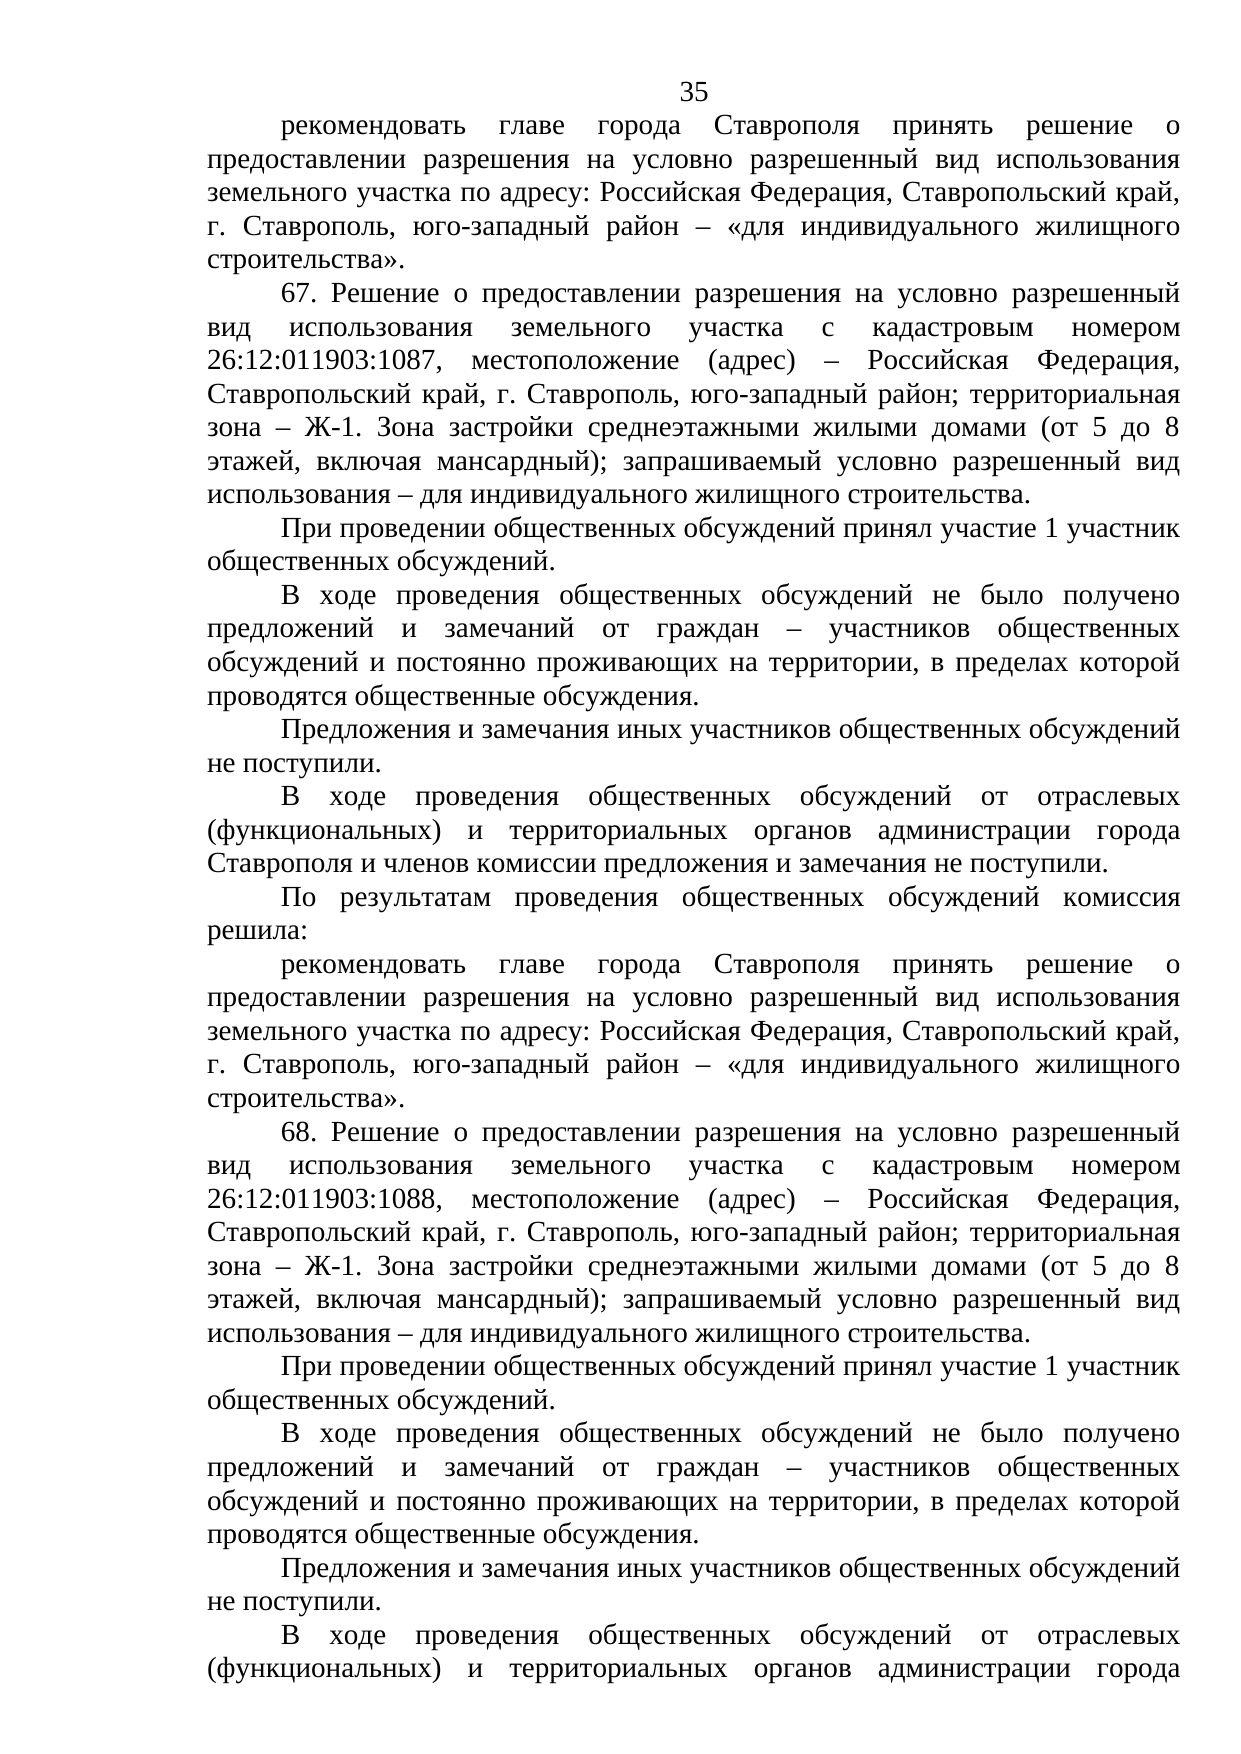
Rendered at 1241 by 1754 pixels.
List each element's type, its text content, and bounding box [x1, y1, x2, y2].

text Предложения и замечания иных участников общественных обсуждений не поступили. [207, 1550, 1181, 1617]
text По результатам проведения общественных обсуждений комиссия решила: [207, 879, 1181, 946]
text В ходе проведения общественных обсуждений не было получено предложений и замечаний от граждан – участников общественных обсуждений и постоянно проживающих на территории, в пределах которой проводятся общественные обсуждения. [207, 577, 1181, 711]
text При проведении общественных обсуждений принял участие 1 участник общественных обсуждений. [207, 510, 1181, 577]
text В ходе проведения общественных обсуждений не было получено предложений и замечаний от граждан – участников общественных обсуждений и постоянно проживающих на территории, в пределах которой проводятся общественные обсуждения. [207, 1416, 1181, 1550]
text 68. Решение о предоставлении разрешения на условно разрешенный вид использования земельного участка с кадастровым номером 26:12:011903:1088, местоположение (адрес) – Российская Федерация, Ставропольский край, г. Ставрополь, юго-западный район; территориальная зона – Ж-1. Зона застройки среднеэтажными жилыми домами (от 5 до 8 этажей, включая мансардный); запрашиваемый условно разрешенный вид использования – для индивидуального жилищного строительства. [207, 1114, 1181, 1348]
text 67. Решение о предоставлении разрешения на условно разрешенный вид использования земельного участка с кадастровым номером 26:12:011903:1087, местоположение (адрес) – Российская Федерация, Ставропольский край, г. Ставрополь, юго-западный район; территориальная зона – Ж-1. Зона застройки среднеэтажными жилыми домами (от 5 до 8 этажей, включая мансардный); запрашиваемый условно разрешенный вид использования – для индивидуального жилищного строительства. [207, 275, 1181, 510]
text рекомендовать главе города Ставрополя принять решение о предоставлении разрешения на условно разрешенный вид использования земельного участка по адресу: Российская Федерация, Ставропольский край, г. Ставрополь, юго-западный район – «для индивидуального жилищного строительства». [207, 107, 1181, 275]
text Предложения и замечания иных участников общественных обсуждений не поступили. [207, 711, 1181, 778]
text При проведении общественных обсуждений принял участие 1 участник общественных обсуждений. [207, 1348, 1181, 1416]
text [207, 1617, 1181, 1684]
text рекомендовать главе города Ставрополя принять решение о предоставлении разрешения на условно разрешенный вид использования земельного участка по адресу: Российская Федерация, Ставропольский край, г. Ставрополь, юго-западный район – «для индивидуального жилищного строительства». [207, 946, 1181, 1114]
